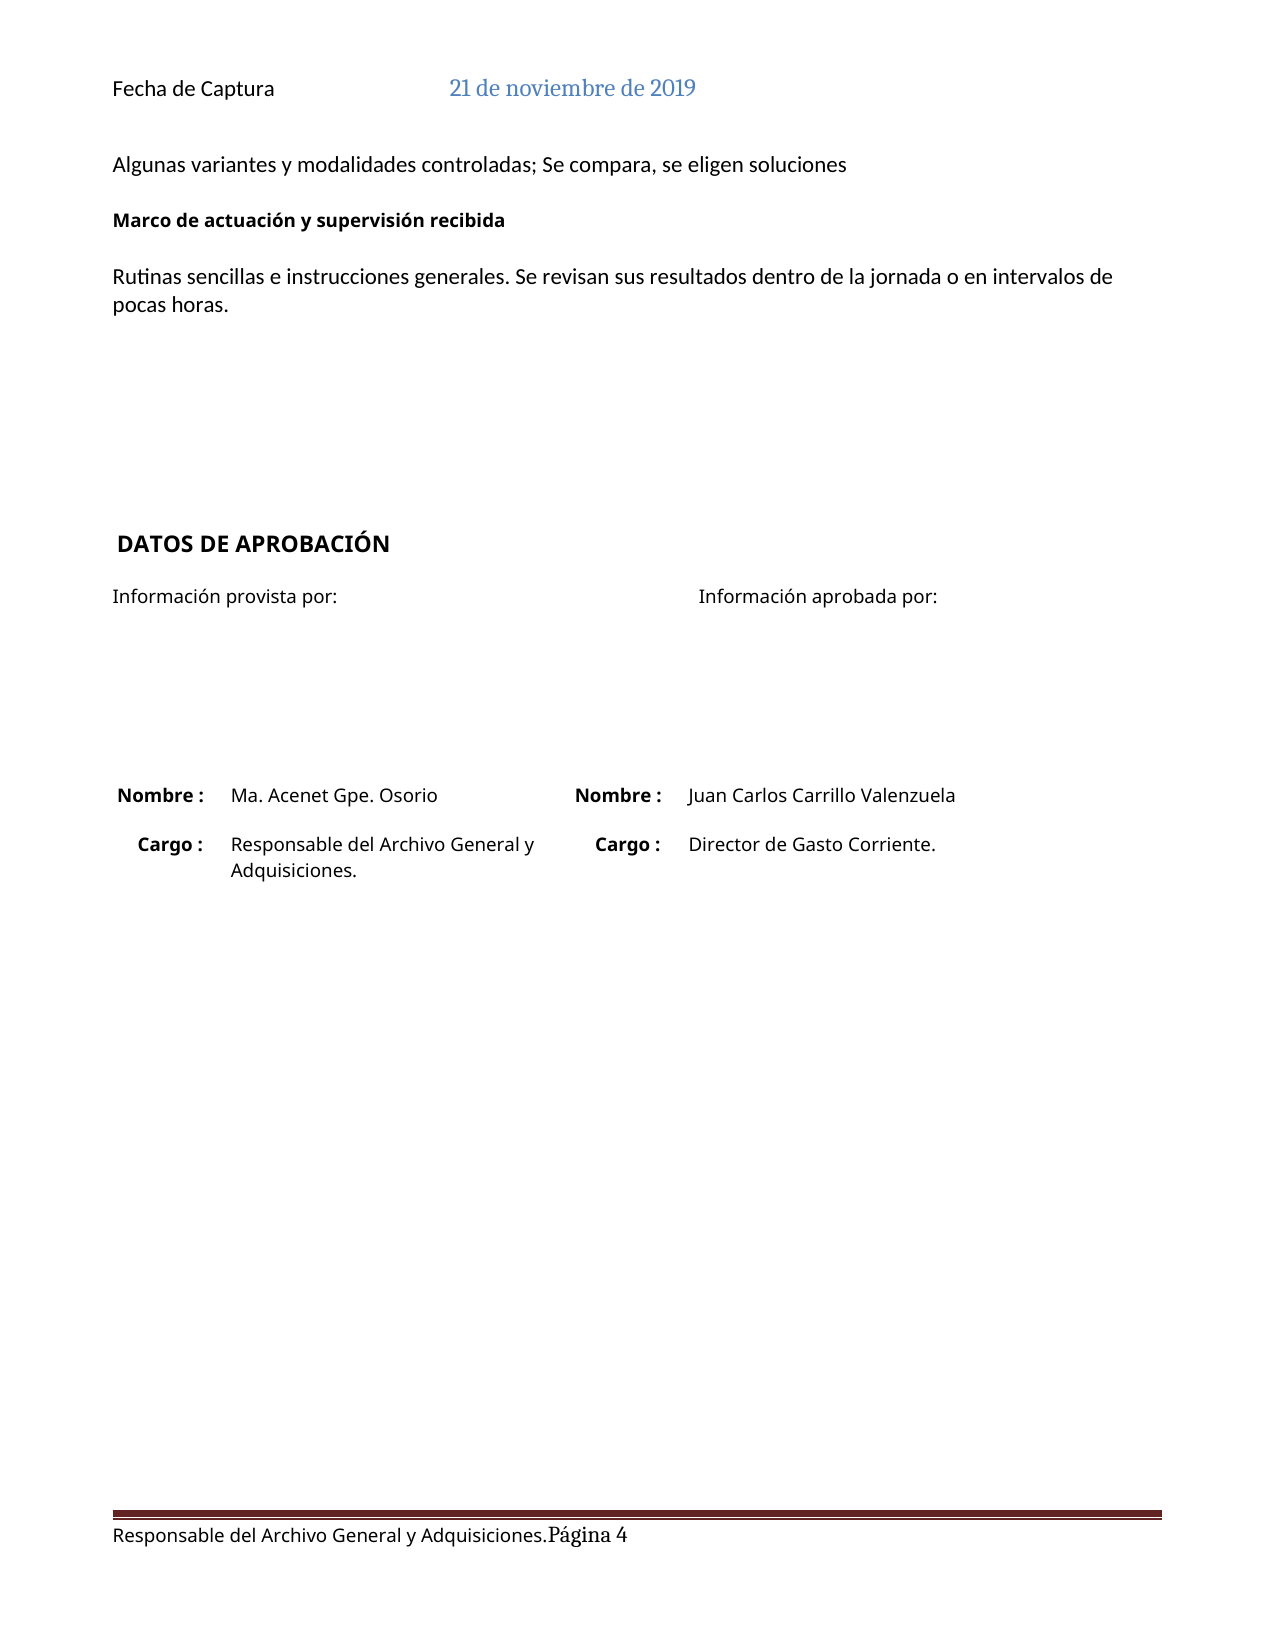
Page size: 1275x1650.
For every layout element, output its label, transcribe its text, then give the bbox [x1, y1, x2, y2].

text Marco de actuación y supervisión recibida [112, 207, 1162, 233]
table_header Ma. Acenet Gpe. Osorio [219, 758, 559, 808]
text Información provista por: Información aprobada por: [112, 584, 1162, 609]
text DATOS DE APROBACIÓN [112, 528, 1162, 559]
table_header Nombre : [559, 758, 677, 808]
table_cell Cargo : [559, 808, 677, 883]
table_cell Director de Gasto Corriente. [677, 808, 1046, 883]
table_header Nombre : [101, 758, 219, 808]
table_cell Responsable del Archivo General y Adquisiciones. [219, 808, 559, 883]
table_header Juan Carlos Carrillo Valenzuela [677, 758, 1046, 808]
table_cell Cargo : [101, 808, 219, 883]
